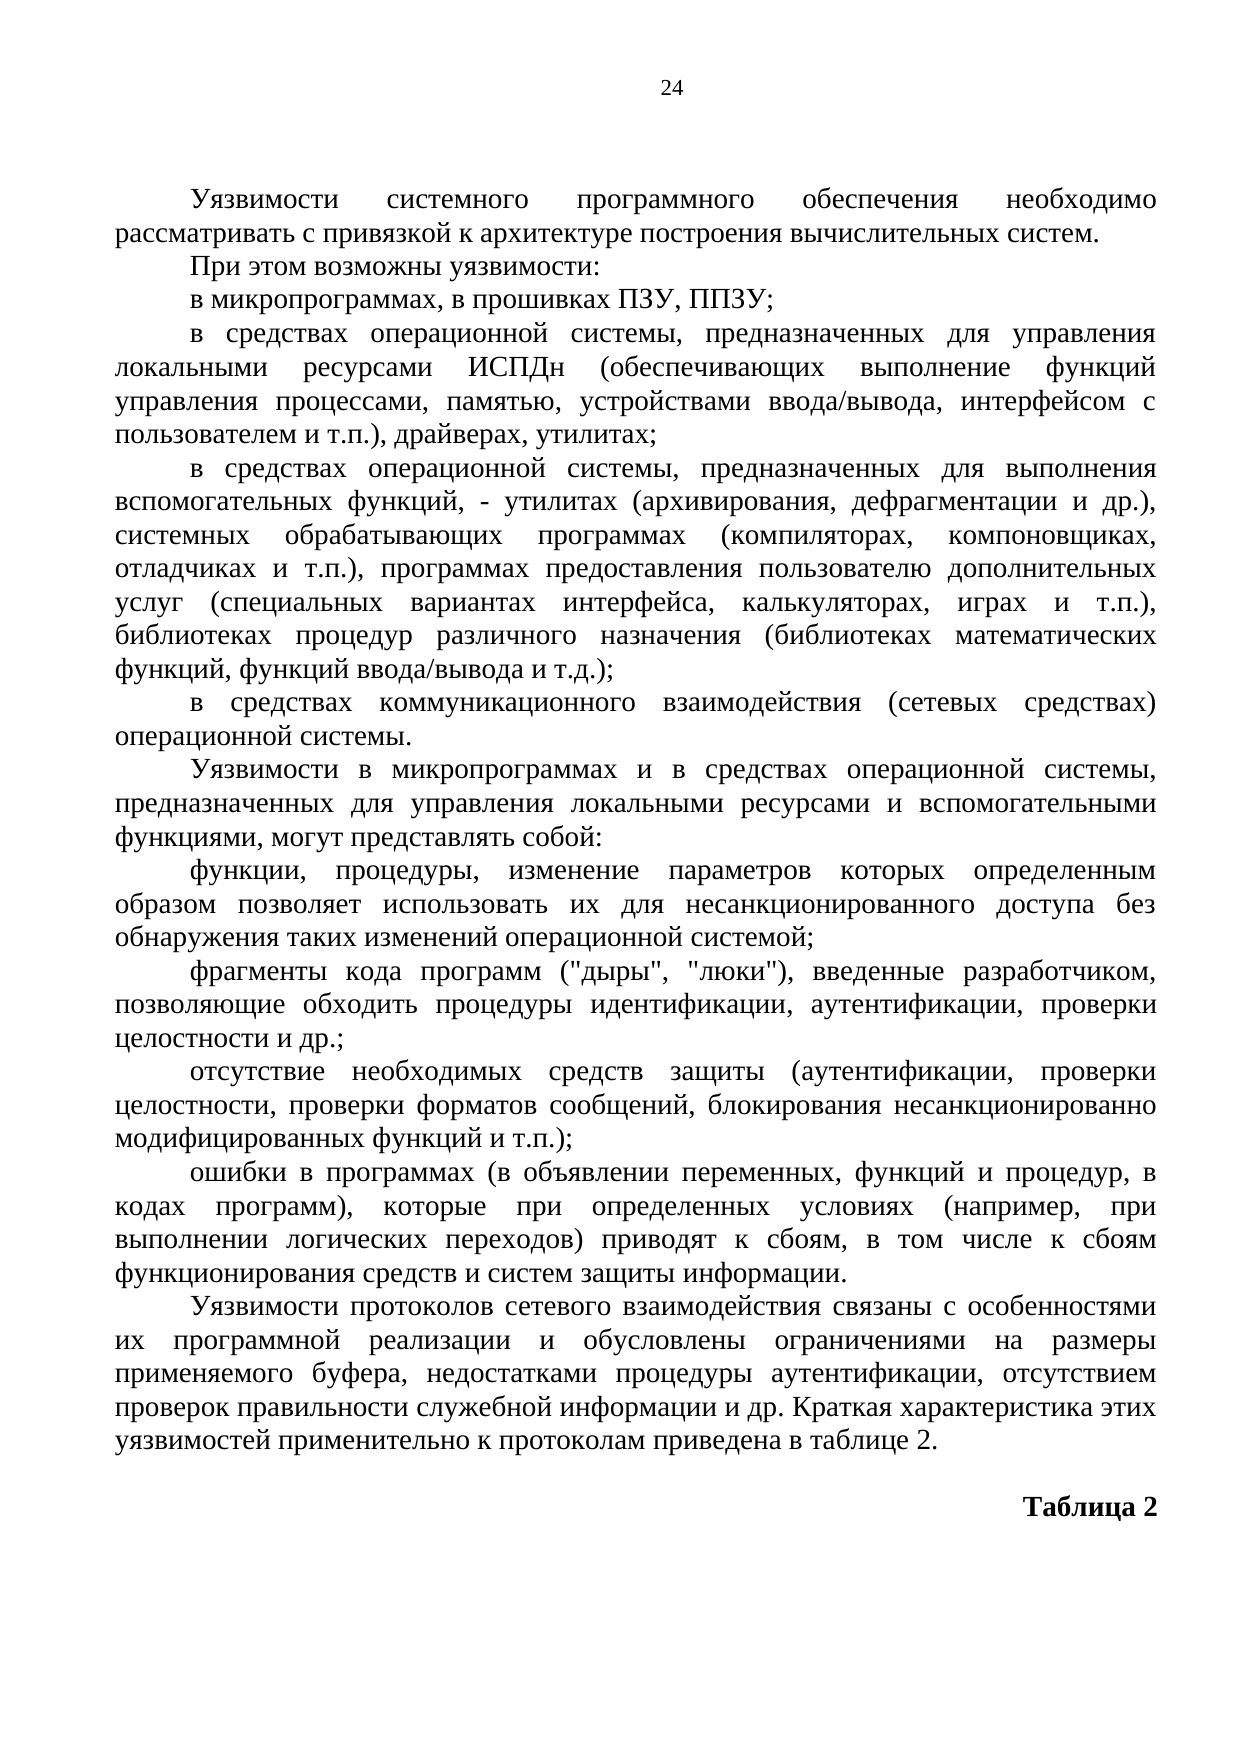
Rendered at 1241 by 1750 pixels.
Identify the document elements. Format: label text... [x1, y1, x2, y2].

text в средствах коммуникационного взаимодействия (сетевых средствах) операционной системы. [114, 684, 1157, 752]
text отсутствие необходимых средств защиты (аутентификации, проверки целостности, проверки форматов сообщений, блокирования несанкционированно модифицированных функций и т.п.); [114, 1053, 1157, 1154]
text ошибки в программах (в объявлении переменных, функций и процедур, в кодах программ), которые при определенных условиях (например, при выполнении логических переходов) приводят к сбоям, в том числе к сбоям функционирования средств и систем защиты информации. [114, 1154, 1157, 1288]
text в средствах операционной системы, предназначенных для выполнения вспомогательных функций, - утилитах (архивирования, дефрагментации и др.), системных обрабатывающих программах (компиляторах, компоновщиках, отладчиках и т.п.), программах предоставления пользователю дополнительных услуг (специальных вариантах интерфейса, калькуляторах, играх и т.п.), библиотеках процедур различного назначения (библиотеках математических функций, функций ввода/вывода и т.д.); [114, 450, 1157, 684]
text функции, процедуры, изменение параметров которых определенным образом позволяет использовать их для несанкционированного доступа без обнаружения таких изменений операционной системой; [114, 852, 1157, 953]
text При этом возможны уязвимости: [189, 248, 1192, 282]
text в микропрограммах, в прошивках ПЗУ, ППЗУ; [189, 282, 1192, 316]
text Уязвимости протоколов сетевого взаимодействия связаны с особенностями их программной реализации и обусловлены ограничениями на размеры применяемого буфера, недостатками процедуры аутентификации, отсутствием проверок правильности служебной информации и др. Краткая характеристика этих уязвимостей применительно к протоколам приведена в таблице 2. [114, 1288, 1157, 1456]
text Уязвимости в микропрограммах и в средствах операционной системы, предназначенных для управления локальными ресурсами и вспомогательными функциями, могут представлять собой: [114, 752, 1158, 852]
subtitle Таблица 2 [98, 1489, 1158, 1523]
text в средствах операционной системы, предназначенных для управления локальными ресурсами ИСПДн (обеспечивающих выполнение функций управления процессами, памятью, устройствами ввода/вывода, интерфейсом с пользователем и т.п.), драйверах, утилитах; [114, 316, 1157, 450]
text фрагменты кода программ ("дыры", "люки"), введенные разработчиком, позволяющие обходить процедуры идентификации, аутентификации, проверки целостности и др.; [114, 953, 1157, 1053]
text Уязвимости системного программного обеспечения необходимо рассматривать с привязкой к архитектуре построения вычислительных систем. [114, 181, 1157, 248]
